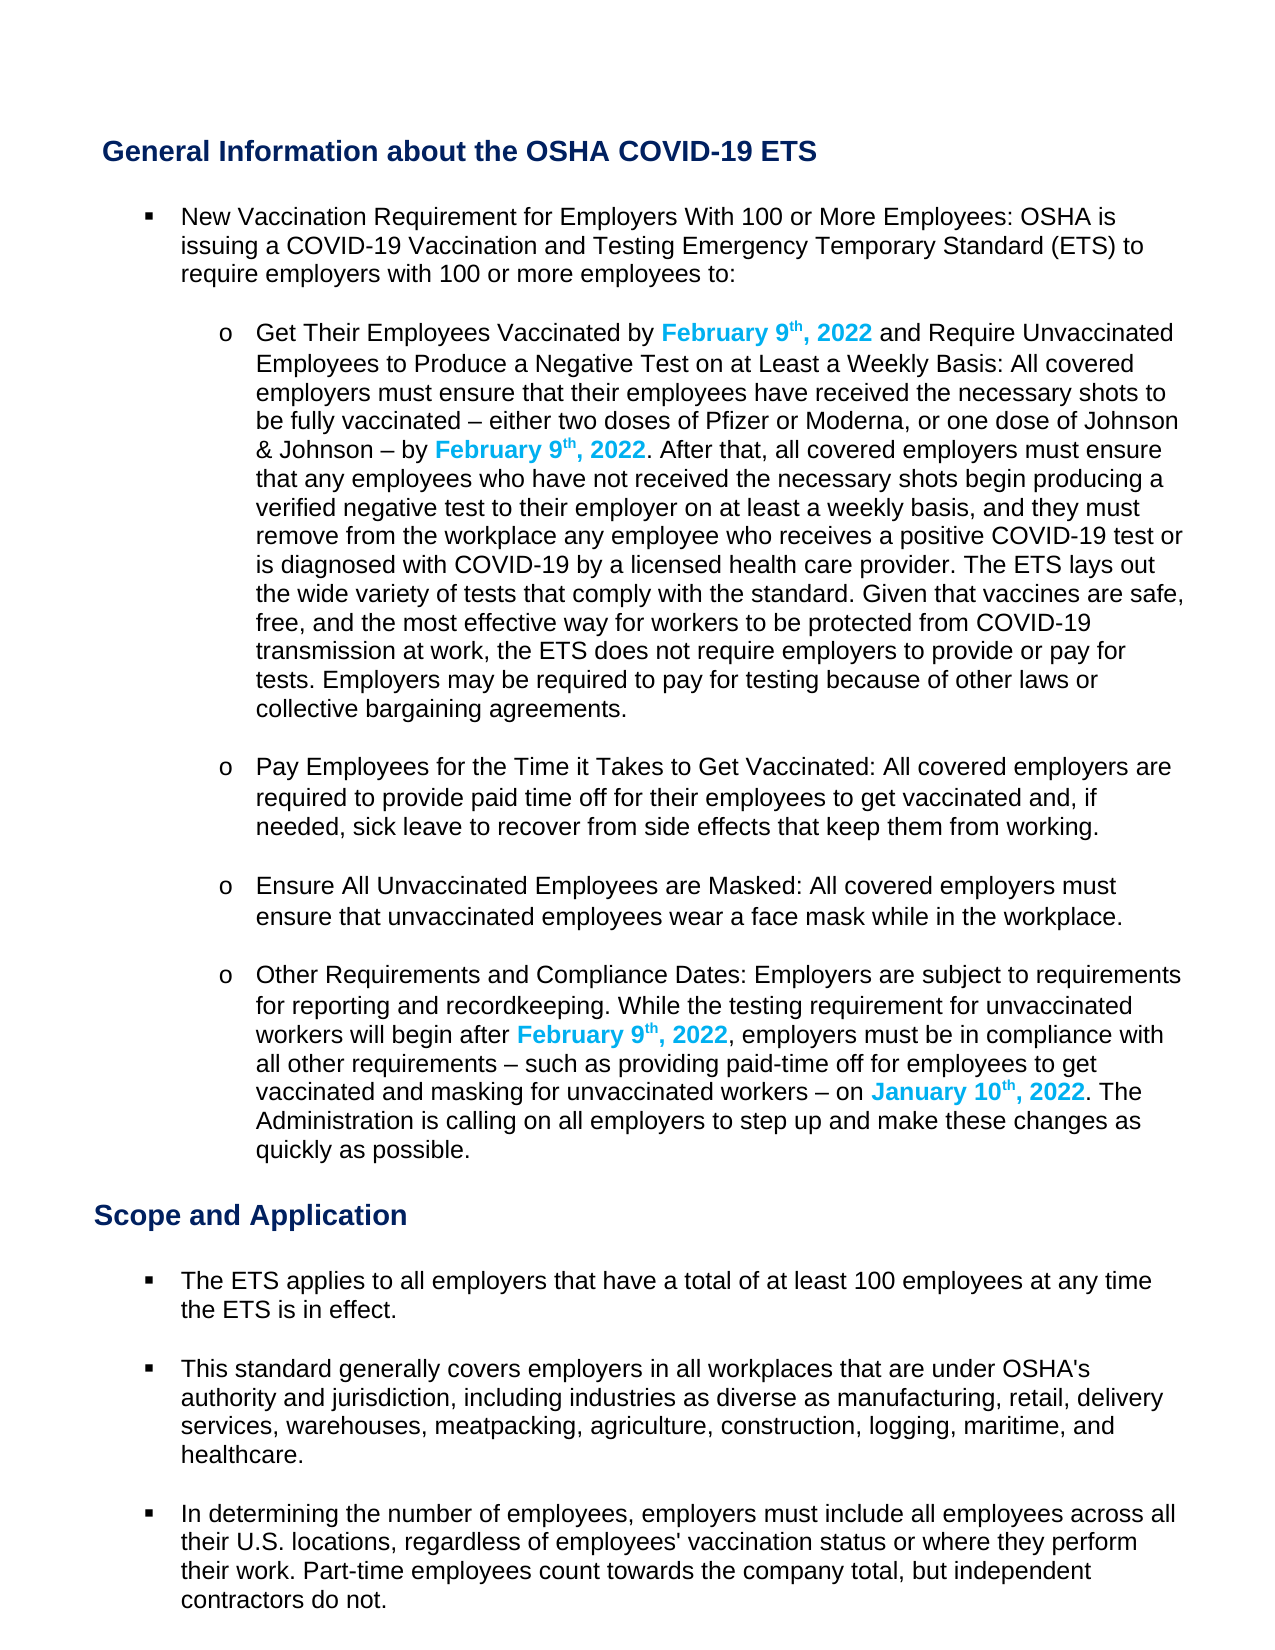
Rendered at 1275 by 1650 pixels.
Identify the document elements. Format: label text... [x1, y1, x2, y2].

list Pay Employees for the Time it Takes to Get Vaccinated: All covered employers are required to provide paid time off for their employees to get vaccinated and, if needed, sick leave to recover from side effects that keep them from working. [218, 752, 1185, 841]
list New Vaccination Requirement for Employers With 100 or More Employees: OSHA is issuing a COVID-19 Vaccination and Testing Emergency Temporary Standard (ETS) to require employers with 100 or more employees to: [143, 202, 1185, 288]
list In determining the number of employees, employers must include all employees across all their U.S. locations, regardless of employees' vaccination status or where they perform their work. Part-time employees count towards the company total, but independent contractors do not. [143, 1498, 1185, 1614]
list Ensure All Unvaccinated Employees are Masked: All covered employers must ensure that unvaccinated employees wear a face mask while in the workplace. [218, 871, 1185, 930]
list Other Requirements and Compliance Dates: Employers are subject to requirements for reporting and recordkeeping. While the testing requirement for unvaccinated workers will begin after February 9th, 2022, employers must be in compliance with all other requirements – such as providing paid-time off for employees to get vaccinated and masking for unvaccinated workers – on January 10th, 2022. The Administration is calling on all employers to step up and make these changes as quickly as possible. [218, 960, 1185, 1163]
list This standard generally covers employers in all workplaces that are under OSHA's authority and jurisdiction, including industries as diverse as manufacturing, retail, delivery services, warehouses, meatpacking, agriculture, construction, logging, maritime, and healthcare. [143, 1354, 1185, 1469]
list The ETS applies to all employers that have a total of at least 100 employees at any time the ETS is in effect. [143, 1266, 1185, 1324]
list Get Their Employees Vaccinated by February 9th, 2022 and Require Unvaccinated Employees to Produce a Negative Test on at Least a Weekly Basis: All covered employers must ensure that their employees have received the necessary shots to be fully vaccinated – either two doses of Pfizer or Moderna, or one dose of Johnson & Johnson – by February 9th, 2022. After that, all covered employers must ensure that any employees who have not received the necessary shots begin producing a verified negative test to their employer on at least a weekly basis, and they must remove from the workplace any employee who receives a positive COVID-19 test or is diagnosed with COVID-19 by a licensed health care provider. The ETS lays out the wide variety of tests that comply with the standard. Given that vaccines are safe, free, and the most effective way for workers to be protected from COVID-19 transmission at work, the ETS does not require employers to provide or pay for tests. Employers may be required to pay for testing because of other laws or collective bargaining agreements. [218, 318, 1185, 723]
text General Information about the OSHA COVID-19 ETS [94, 134, 1185, 167]
text Scope and Application [94, 1198, 1185, 1232]
